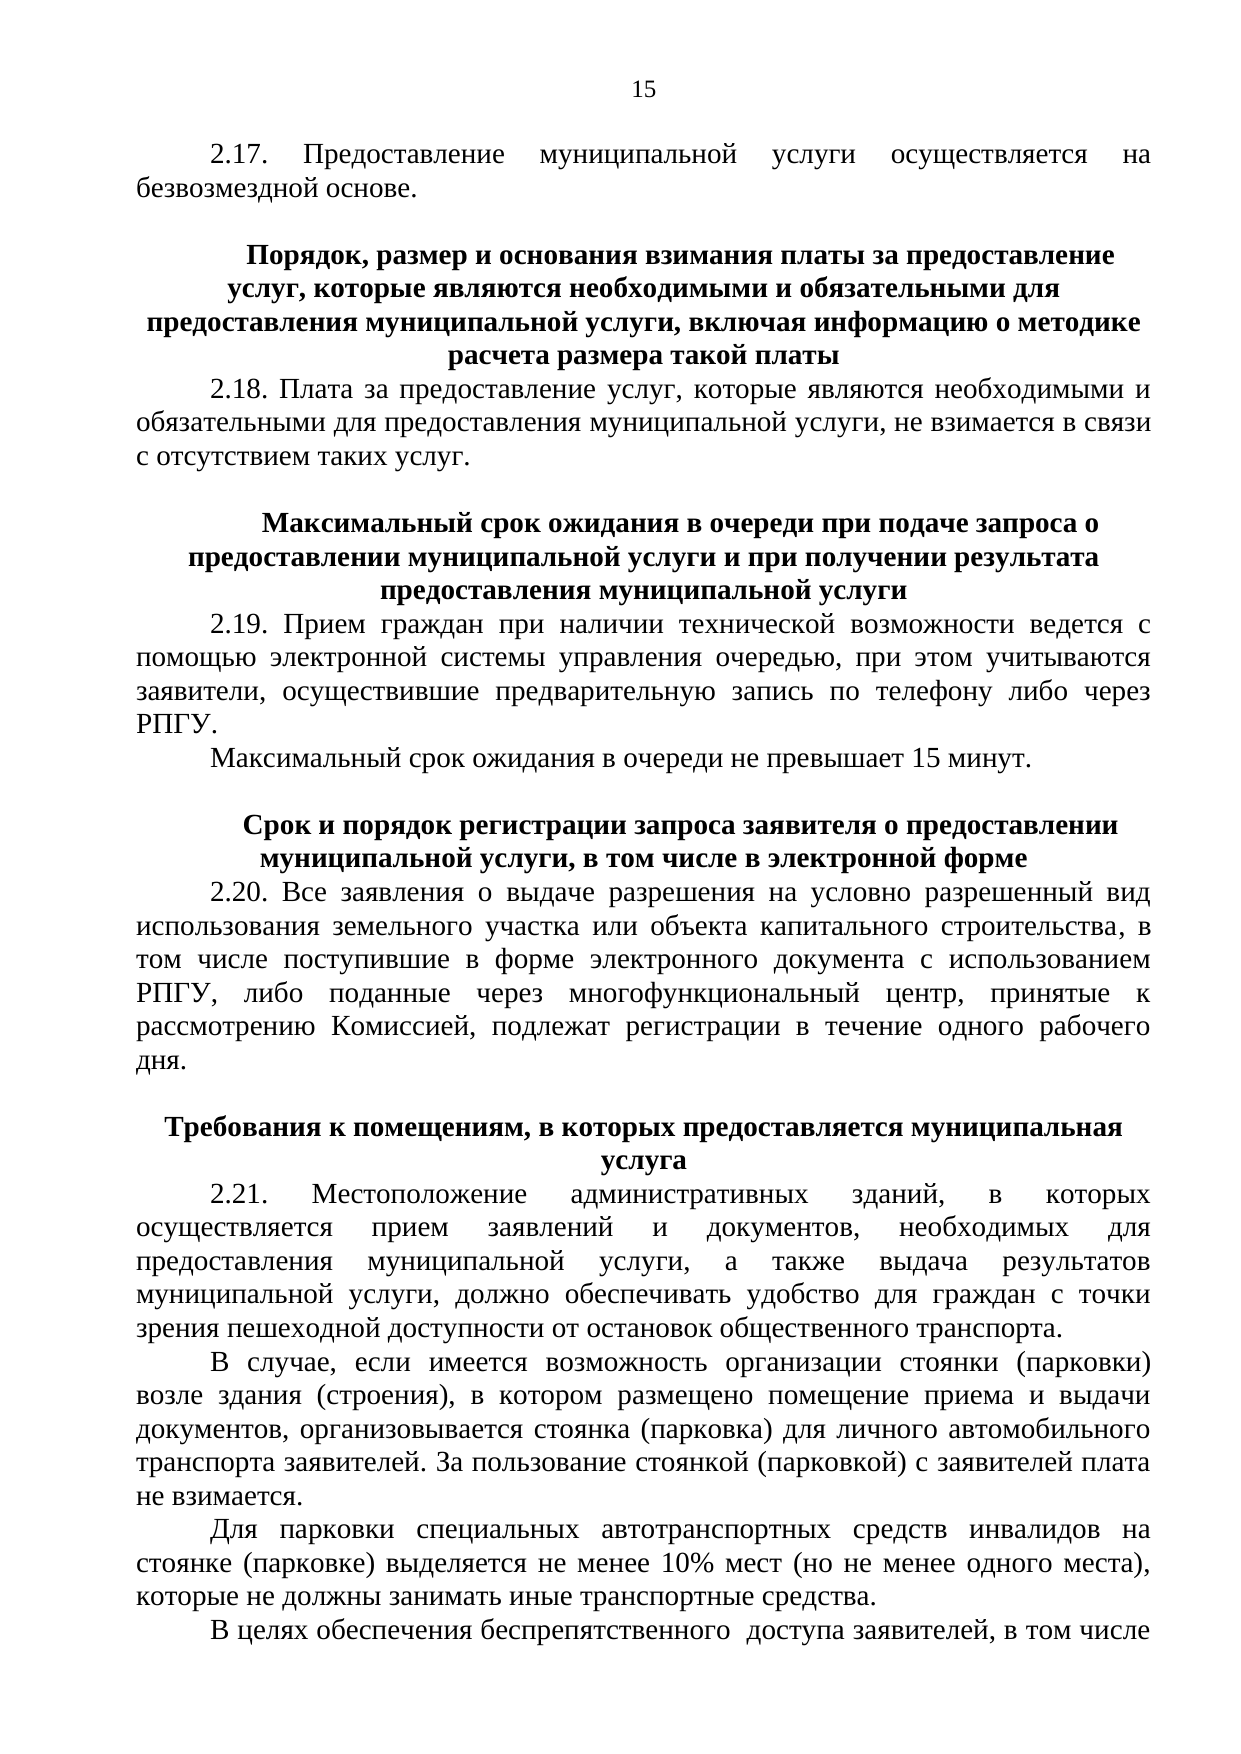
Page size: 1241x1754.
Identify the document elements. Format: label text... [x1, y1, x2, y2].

text Для парковки специальных автотранспортных средств инвалидов на стоянке (парковке) выделяется не менее 10% мест (но не менее одного места), которые не должны занимать иные транспортные средства. [136, 1511, 1152, 1612]
text Требования к помещениям, в которых предоставляется муниципальная услуга [136, 1109, 1152, 1176]
text 2.20. Все заявления о выдаче разрешения на условно разрешенный вид использования земельного участка или объекта капитального строительства, в том числе поступившие в форме электронного документа с использованием РПГУ, либо поданные через многофункциональный центр, принятые к рассмотрению Комиссией, подлежат регистрации в течение одного рабочего дня. [136, 874, 1152, 1075]
text Порядок, размер и основания взимания платы за предоставление услуг, которые являются необходимыми и обязательными для предоставления муниципальной услуги, включая информацию о методике расчета размера такой платы [136, 237, 1152, 371]
text 2.21. Местоположение административных зданий, в которых осуществляется прием заявлений и документов, необходимых для предоставления муниципальной услуги, а также выдача результатов муниципальной услуги, должно обеспечивать удобство для граждан с точки зрения пешеходной доступности от остановок общественного транспорта. [136, 1176, 1152, 1344]
text 2.17. Предоставление муниципальной услуги осуществляется на безвозмездной основе. [136, 136, 1152, 203]
text 2.18. Плата за предоставление услуг, которые являются необходимыми и обязательными для предоставления муниципальной услуги, не взимается в связи с отсутствием таких услуг. [136, 371, 1152, 472]
text Максимальный срок ожидания в очереди не превышает 15 минут. [136, 740, 1152, 773]
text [136, 1612, 1152, 1646]
text 2.19. Прием граждан при наличии технической возможности ведется с помощью электронной системы управления очередью, при этом учитываются заявители, осуществившие предварительную запись по телефону либо через РПГУ. [136, 606, 1152, 740]
text В случае, если имеется возможность организации стоянки (парковки) возле здания (строения), в котором размещено помещение приема и выдачи документов, организовывается стоянка (парковка) для личного автомобильного транспорта заявителей. За пользование стоянкой (парковкой) с заявителей плата не взимается. [136, 1344, 1152, 1511]
text Максимальный срок ожидания в очереди при подаче запроса о предоставлении муниципальной услуги и при получении результата предоставления муниципальной услуги [136, 505, 1152, 606]
text Срок и порядок регистрации запроса заявителя о предоставлении муниципальной услуги, в том числе в электронной форме [136, 807, 1152, 874]
